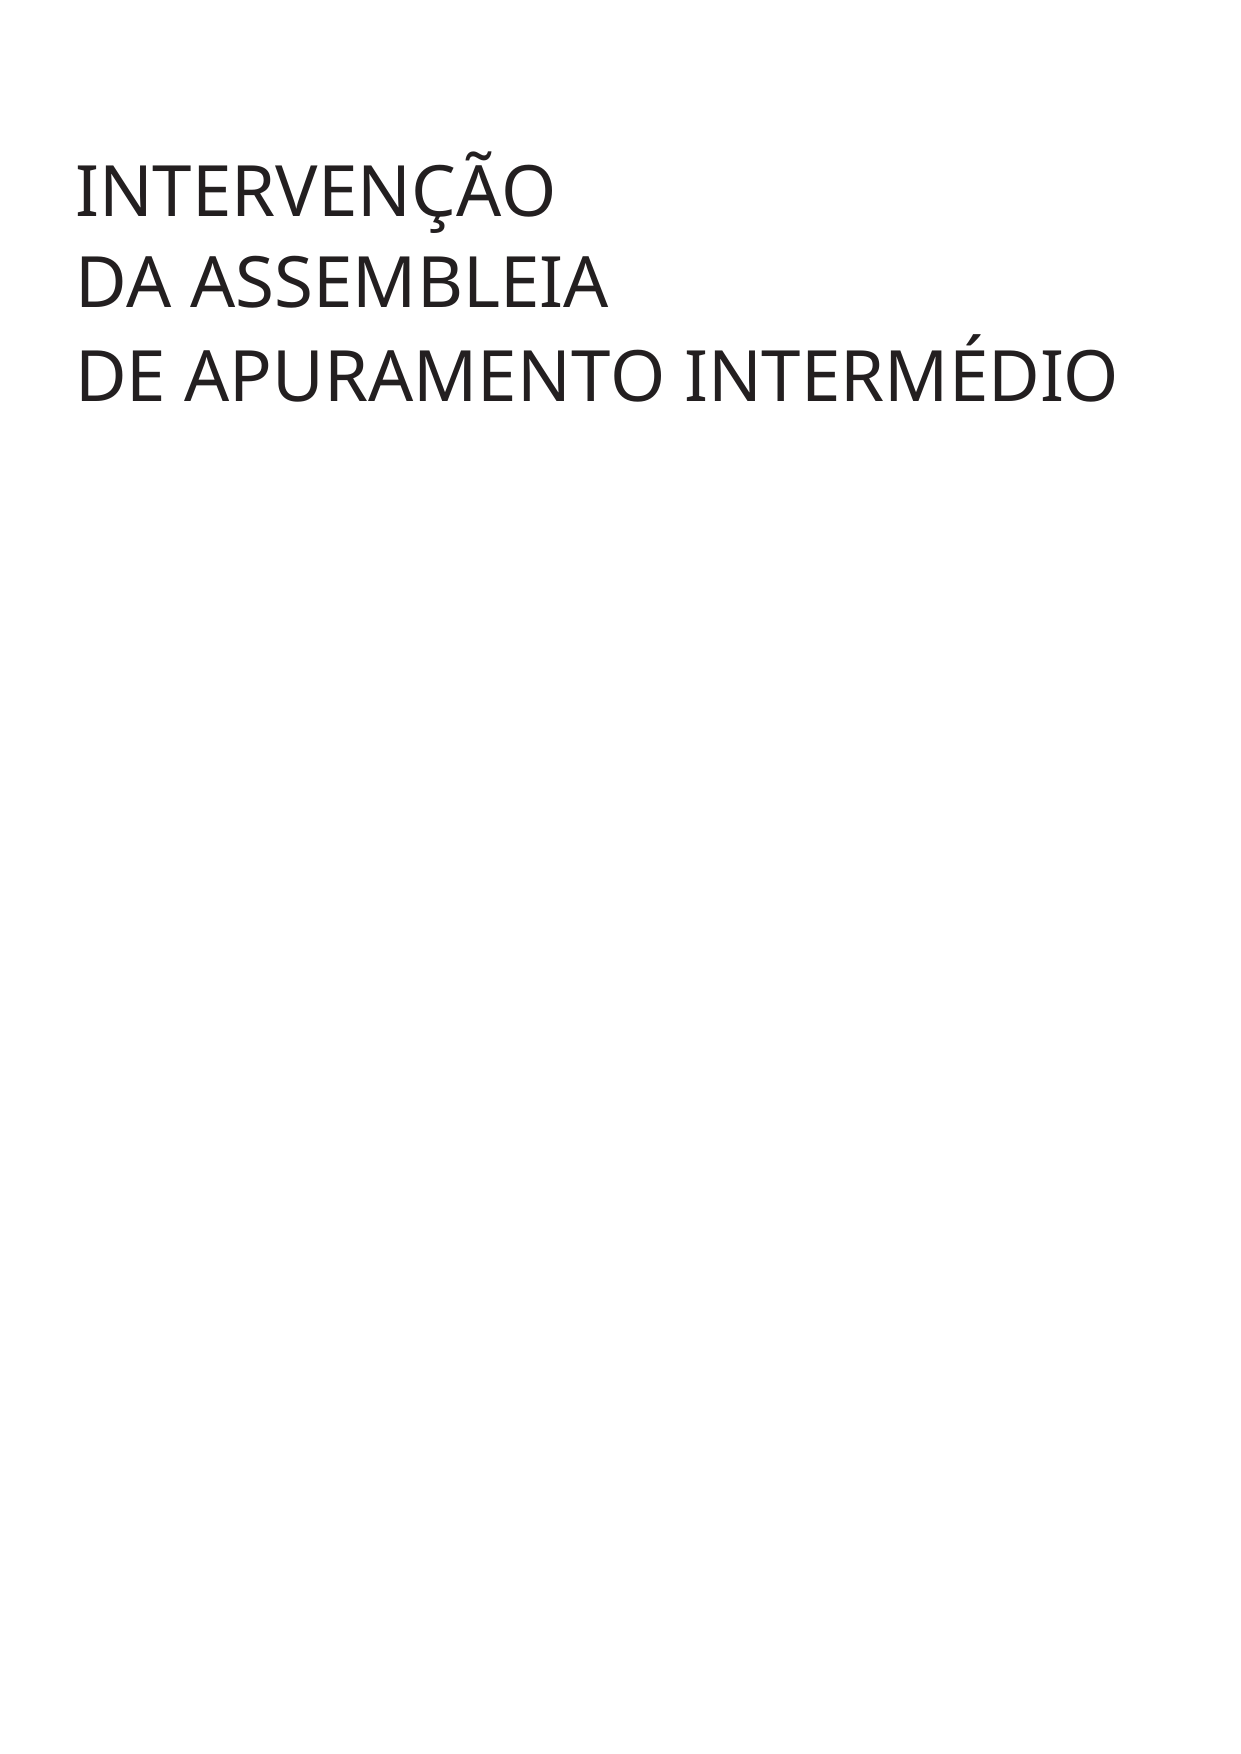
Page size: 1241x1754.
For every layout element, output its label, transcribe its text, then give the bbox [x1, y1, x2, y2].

subtitle INTERVENÇÃO DA ASSEMBLEIA [75, 143, 622, 328]
text DE APURAMENTO INTERMÉDIO [75, 328, 1178, 420]
